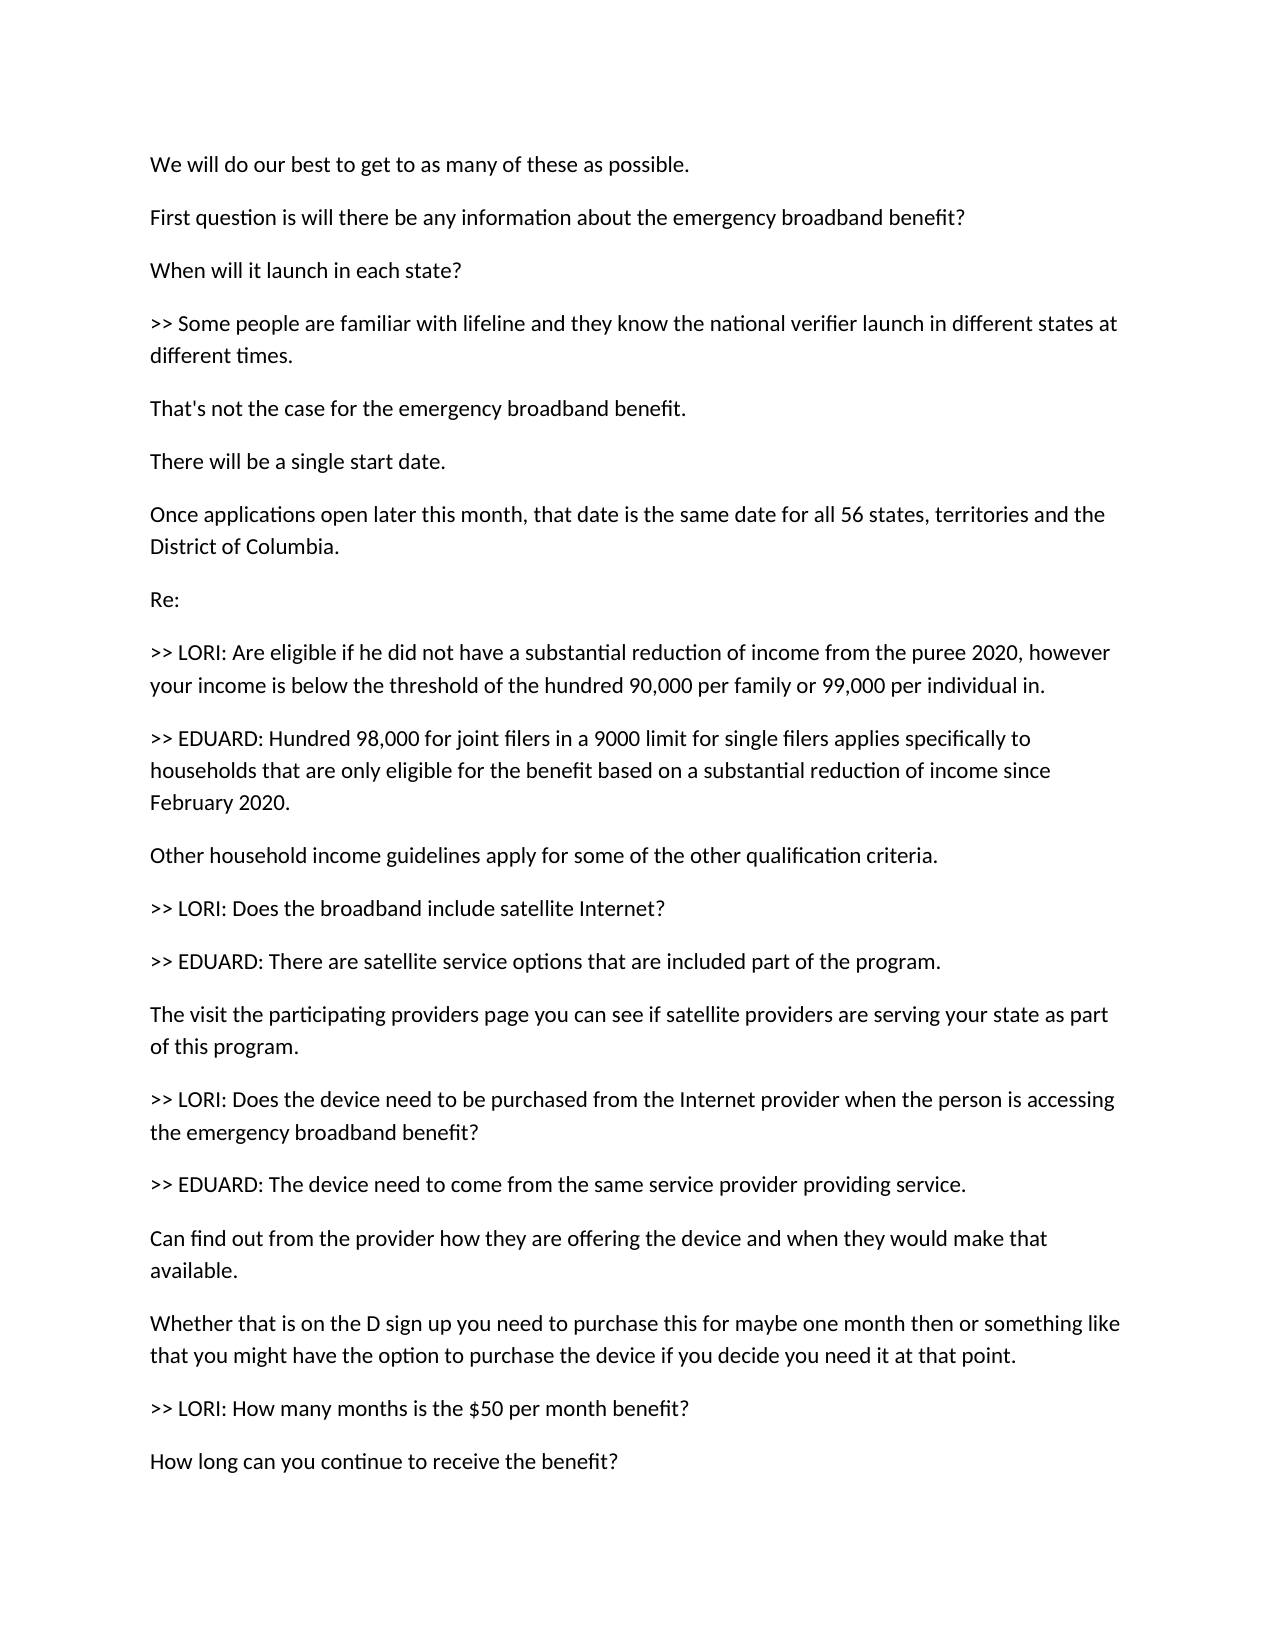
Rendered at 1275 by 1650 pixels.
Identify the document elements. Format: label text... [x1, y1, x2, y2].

text When will it launch in each state? [150, 256, 1125, 284]
text >> EDUARD: The device need to come from the same service provider providing service. [150, 1171, 1125, 1199]
text >> LORI: Are eligible if he did not have a substantial reduction of income from the puree 2020, however your income is below the threshold of the hundred 90,000 per family or 99,000 per individual in. [150, 638, 1125, 699]
text >> LORI: Does the broadband include satellite Internet? [150, 894, 1125, 922]
text >> Some people are familiar with lifeline and they know the national verifier launch in different states at different times. [150, 309, 1125, 369]
text There will be a single start date. [150, 447, 1125, 475]
text Once applications open later this month, that date is the same date for all 56 states, territories and the District of Columbia. [150, 500, 1125, 561]
text First question is will there be any information about the emergency broadband benefit? [150, 203, 1125, 231]
text We will do our best to get to as many of these as possible. [150, 150, 1125, 178]
text Can find out from the provider how they are offering the device and when they would make that available. [150, 1224, 1125, 1284]
text >> EDUARD: Hundred 98,000 for joint filers in a 9000 limit for single filers applies specifically to households that are only eligible for the benefit based on a substantial reduction of income since February 2020. [150, 724, 1125, 816]
text Re: [150, 586, 1125, 613]
text How long can you continue to receive the benefit? [150, 1447, 1125, 1475]
text The visit the participating providers page you can see if satellite providers are serving your state as part of this program. [150, 1000, 1125, 1060]
text >> LORI: How many months is the $50 per month benefit? [150, 1394, 1125, 1422]
text Other household income guidelines apply for some of the other qualification criteria. [150, 841, 1125, 869]
text >> EDUARD: There are satellite service options that are included part of the program. [150, 947, 1125, 975]
text Whether that is on the D sign up you need to purchase this for maybe one month then or something like that you might have the option to purchase the device if you decide you need it at that point. [150, 1309, 1125, 1369]
text That's not the case for the emergency broadband benefit. [150, 394, 1125, 422]
text >> LORI: Does the device need to be purchased from the Internet provider when the person is accessing the emergency broadband benefit? [150, 1085, 1125, 1146]
